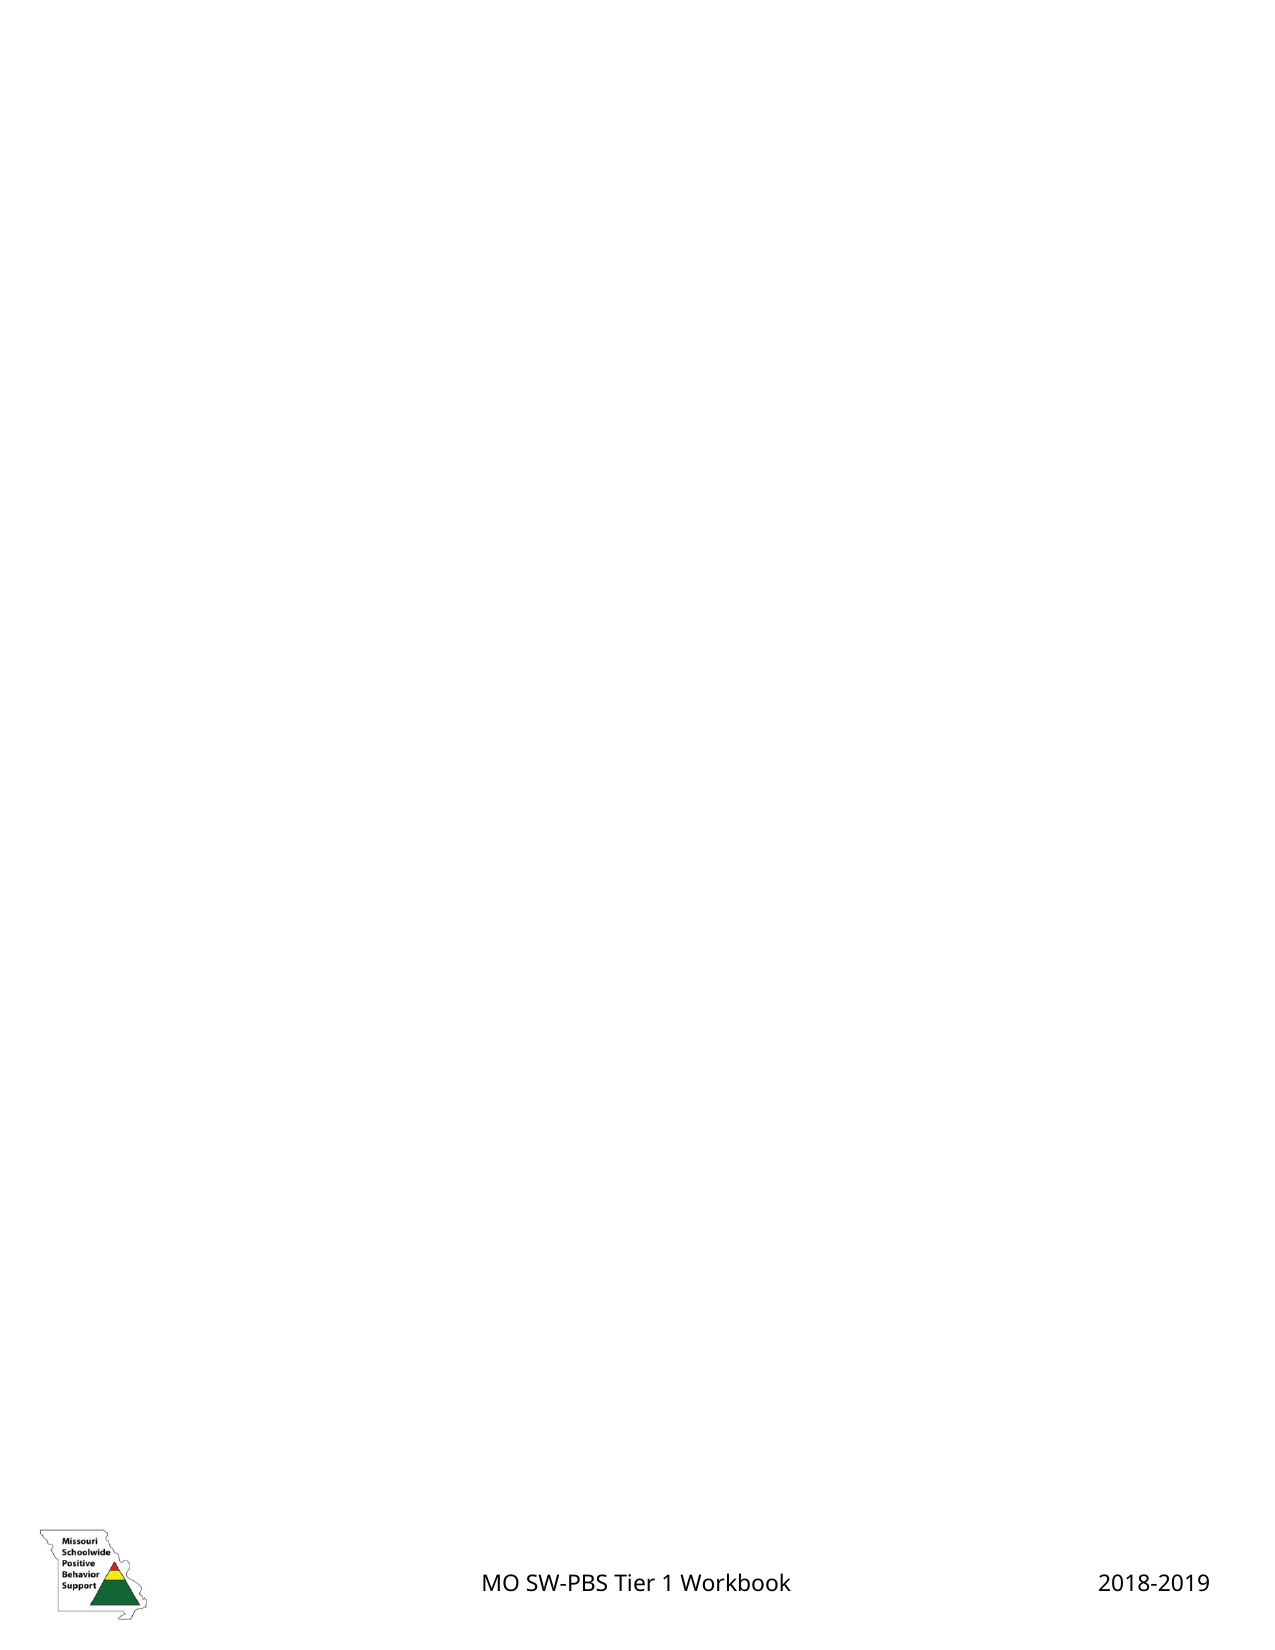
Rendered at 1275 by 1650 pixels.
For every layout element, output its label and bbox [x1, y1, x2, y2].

picture [1, 1499, 170, 1650]
